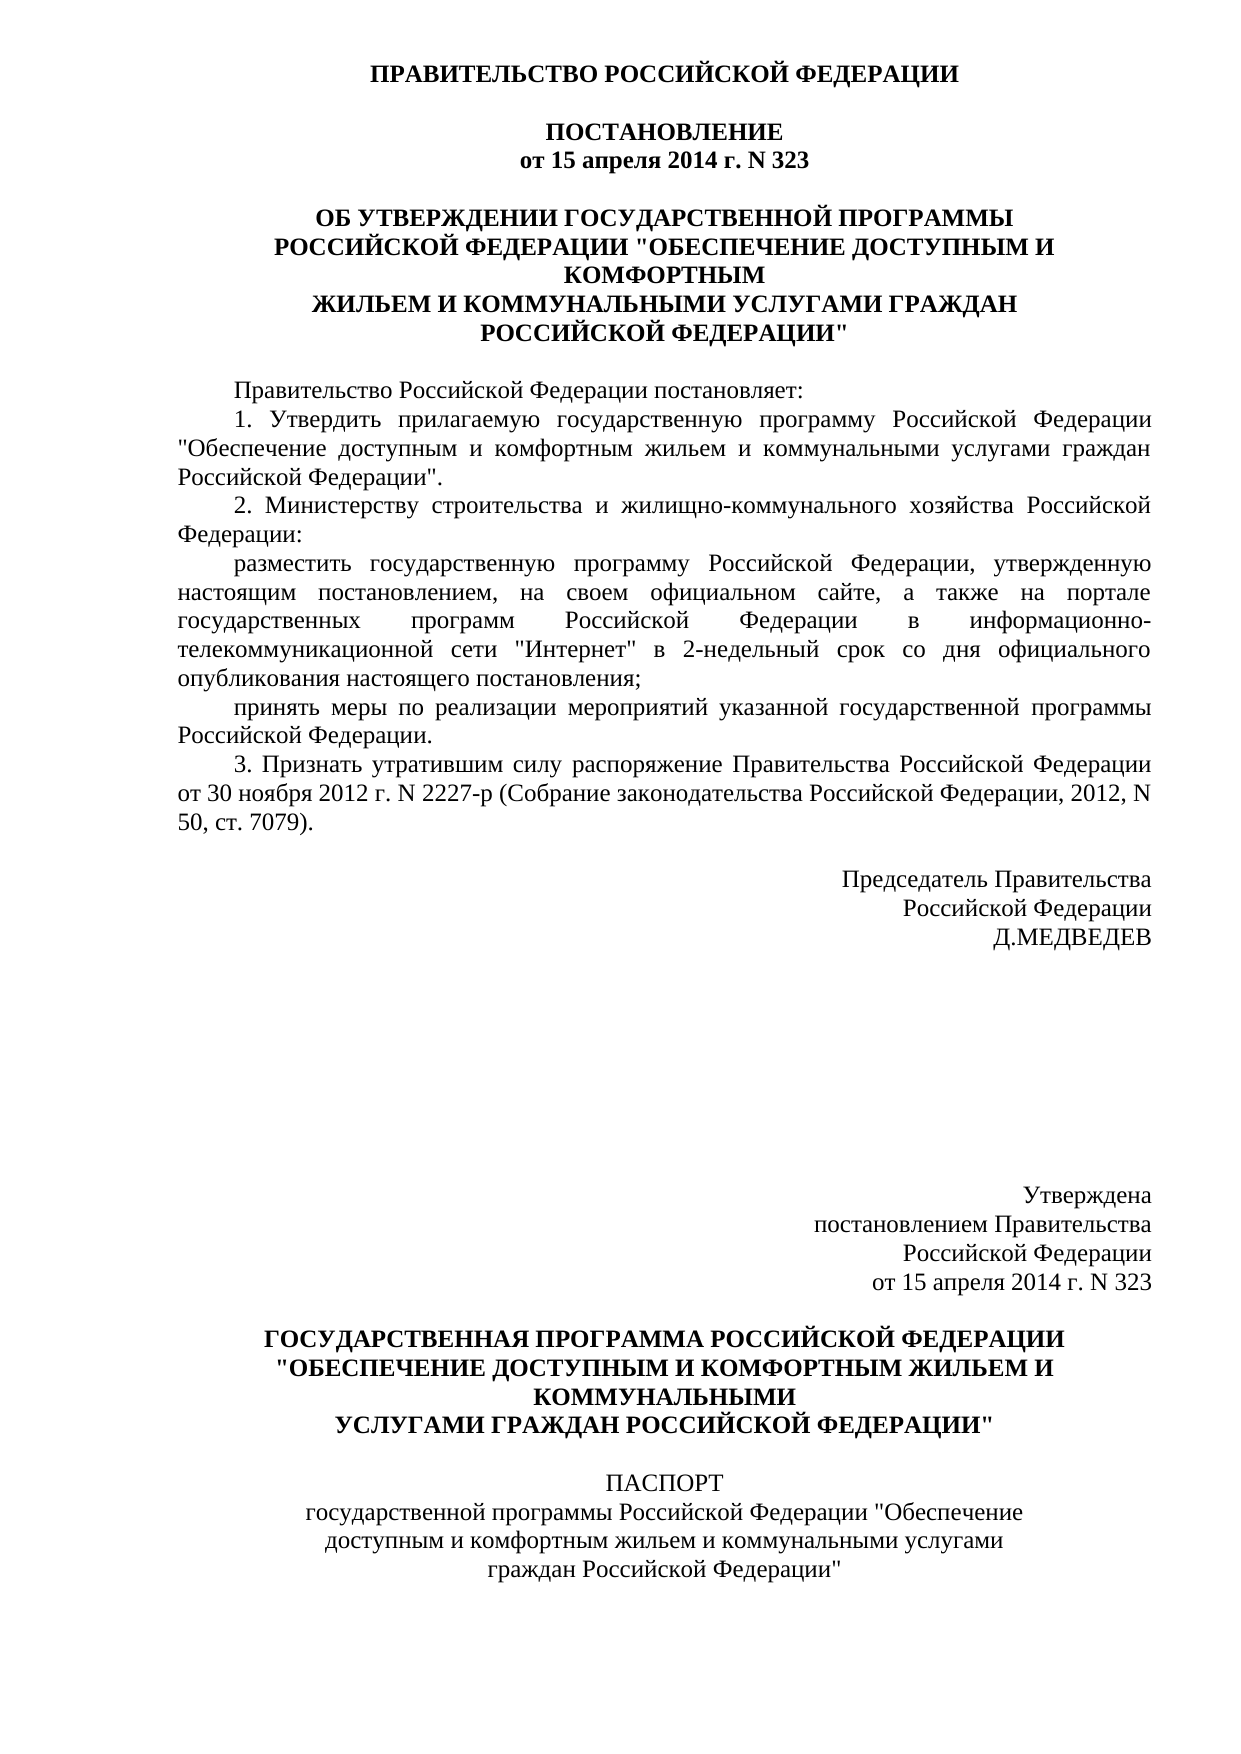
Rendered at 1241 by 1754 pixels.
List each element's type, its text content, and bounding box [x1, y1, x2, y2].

text УСЛУГАМИ ГРАЖДАН РОССИЙСКОЙ ФЕДЕРАЦИИ" [177, 1410, 1152, 1439]
text Д.МЕДВЕДЕВ [177, 922, 1152, 950]
text ЖИЛЬЕМ И КОММУНАЛЬНЫМИ УСЛУГАМИ ГРАЖДАН [177, 289, 1152, 318]
text доступным и комфортным жильем и коммунальными услугами [177, 1525, 1152, 1554]
text Российской Федерации [177, 1238, 1152, 1267]
text РОССИЙСКОЙ ФЕДЕРАЦИИ "ОБЕСПЕЧЕНИЕ ДОСТУПНЫМ И КОМФОРТНЫМ [177, 232, 1152, 289]
text 1. Утвердить прилагаемую государственную программу Российской Федерации "Обеспечение доступным и комфортным жильем и коммунальными услугами граждан Российской Федерации". [177, 404, 1152, 490]
text постановлением Правительства [177, 1209, 1152, 1238]
text Российской Федерации [177, 893, 1152, 922]
text государственной программы Российской Федерации "Обеспечение [177, 1497, 1152, 1525]
text 3. Признать утратившим силу распоряжение Правительства Российской Федерации от 30 ноября 2012 г. N 2227-р (Собрание законодательства Российской Федерации, 2012, N 50, ст. 7079). [177, 749, 1152, 835]
text от 15 апреля 2014 г. N 323 [177, 145, 1152, 174]
text ПРАВИТЕЛЬСТВО РОССИЙСКОЙ ФЕДЕРАЦИИ [177, 59, 1152, 88]
text разместить государственную программу Российской Федерации, утвержденную настоящим постановлением, на своем официальном сайте, а также на портале государственных программ Российской Федерации в информационно-телекоммуникационной сети "Интернет" в 2-недельный срок со дня официального опубликования настоящего постановления; [177, 548, 1152, 692]
text Председатель Правительства [177, 864, 1152, 893]
text 2. Министерству строительства и жилищно-коммунального хозяйства Российской Федерации: [177, 490, 1152, 548]
text ПОСТАНОВЛЕНИЕ [177, 117, 1152, 145]
text ПАСПОРТ [177, 1468, 1152, 1497]
text от 15 апреля 2014 г. N 323 [177, 1267, 1152, 1295]
text РОССИЙСКОЙ ФЕДЕРАЦИИ" [177, 318, 1152, 347]
text ОБ УТВЕРЖДЕНИИ ГОСУДАРСТВЕННОЙ ПРОГРАММЫ [177, 203, 1152, 232]
text граждан Российской Федерации" [177, 1554, 1152, 1583]
text ГОСУДАРСТВЕННАЯ ПРОГРАММА РОССИЙСКОЙ ФЕДЕРАЦИИ [177, 1324, 1152, 1353]
text Правительство Российской Федерации постановляет: [177, 375, 1152, 404]
text принять меры по реализации мероприятий указанной государственной программы Российской Федерации. [177, 692, 1152, 749]
text Утверждена [177, 1180, 1152, 1209]
text "ОБЕСПЕЧЕНИЕ ДОСТУПНЫМ И КОМФОРТНЫМ ЖИЛЬЕМ И КОММУНАЛЬНЫМИ [177, 1353, 1152, 1410]
